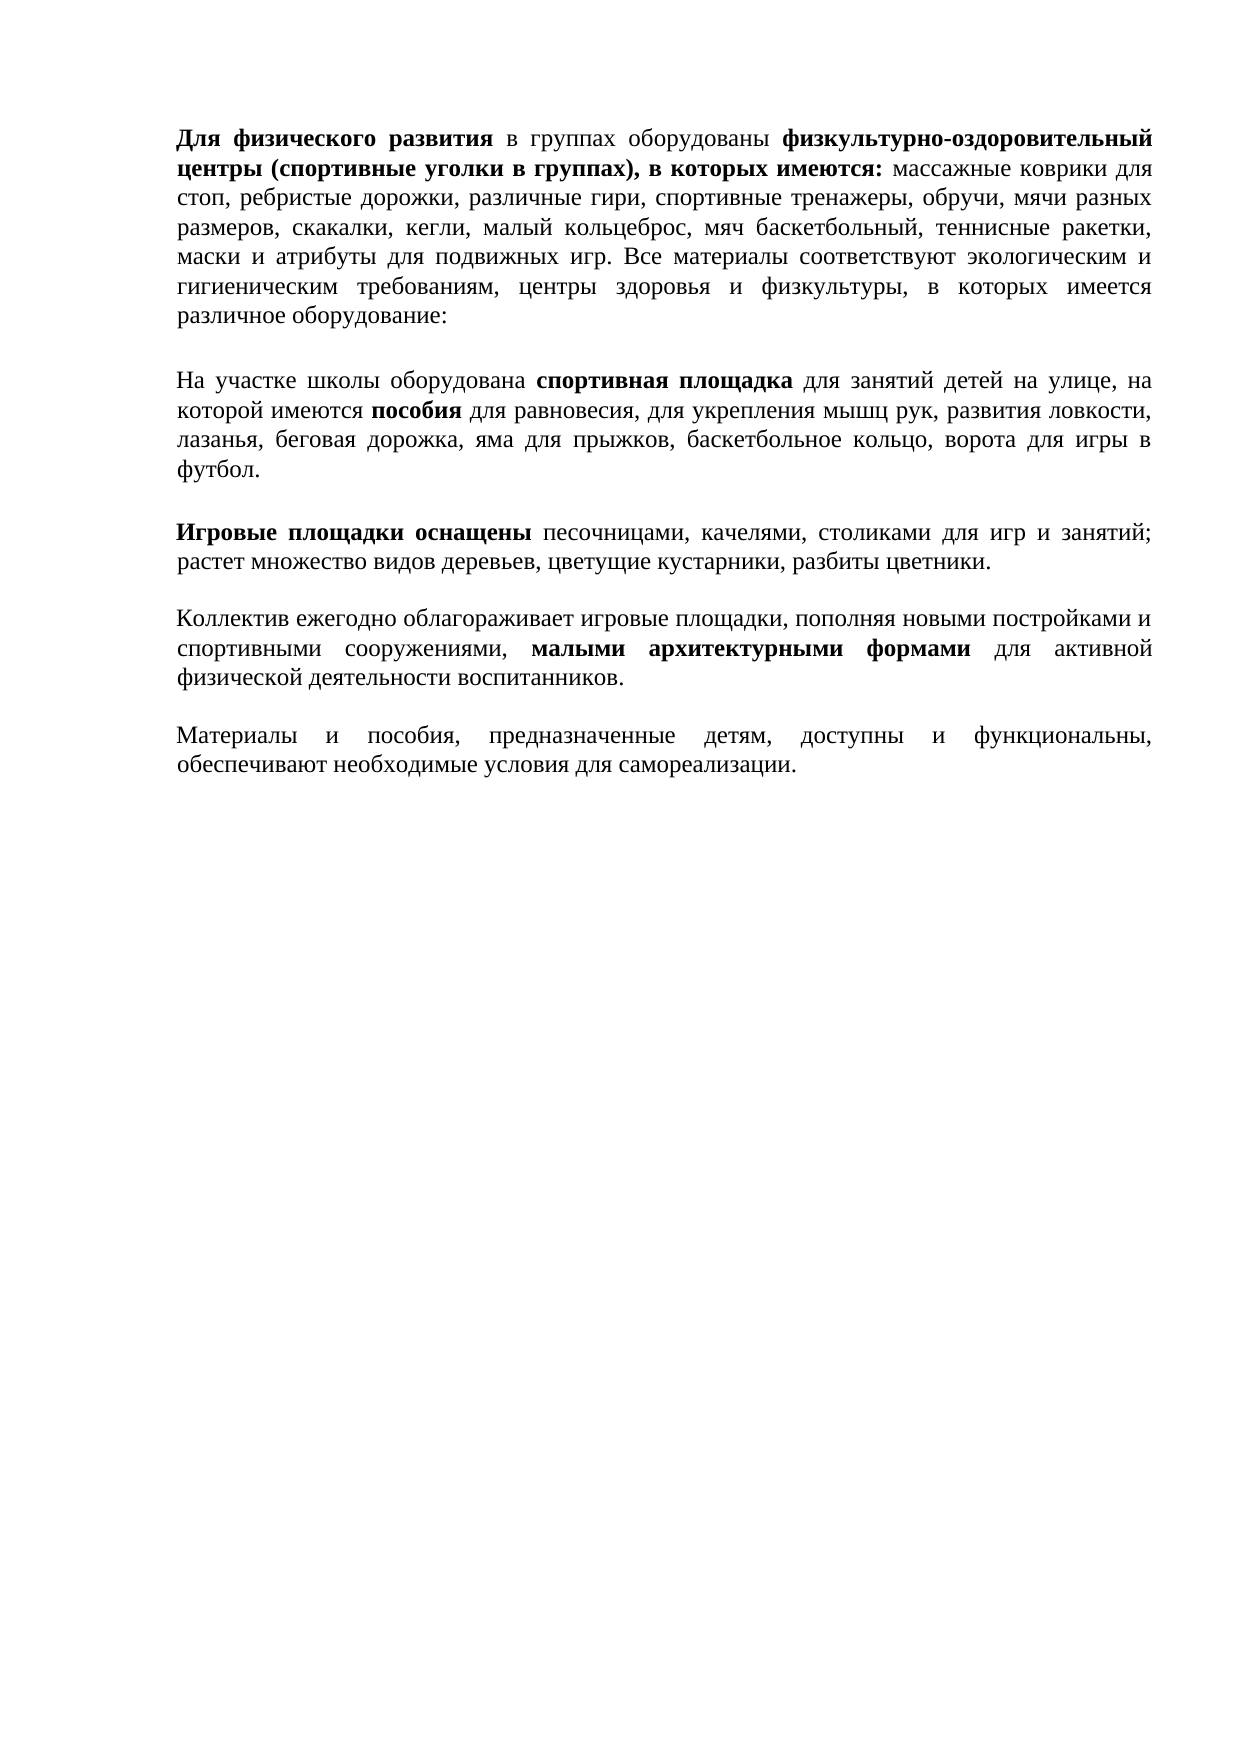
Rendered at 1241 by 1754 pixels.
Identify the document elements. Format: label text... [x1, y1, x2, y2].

text Материалы и пособия, предназначенные детям, доступны и функциональны, обеспечивают необходимые условия для самореализации. [176, 720, 1153, 778]
text Коллектив ежегодно облагораживает игровые площадки, пополняя новыми постройками и спортивными сооружениями, малыми архитектурными формами для активной физической деятельности воспитанников. [176, 603, 1153, 691]
text Для физического развития в группах оборудованы физкультурно-оздоровительный центры (спортивные уголки в группах), в которых имеются: массажные коврики для стоп, ребристые дорожки, различные гири, спортивные тренажеры, обручи, мячи разных размеров, скакалки, кегли, малый кольцеброс, мяч баскетбольный, теннисные ракетки, маски и атрибуты для подвижных игр. Все материалы соответствуют экологическим и гигиеническим требованиям, центры здоровья и физкультуры, в которых имеется различное оборудование: [176, 123, 1153, 329]
text Игровые площадки оснащены песочницами, качелями, столиками для игр и занятий; растет множество видов деревьев, цветущие кустарники, разбиты цветники. [176, 517, 1153, 575]
text На участке школы оборудована спортивная площадка для занятий детей на улице, на которой имеются пособия для равновесия, для укрепления мышц рук, развития ловкости, лазанья, беговая дорожка, яма для прыжков, баскетбольное кольцо, ворота для игры в футбол. [176, 365, 1153, 483]
